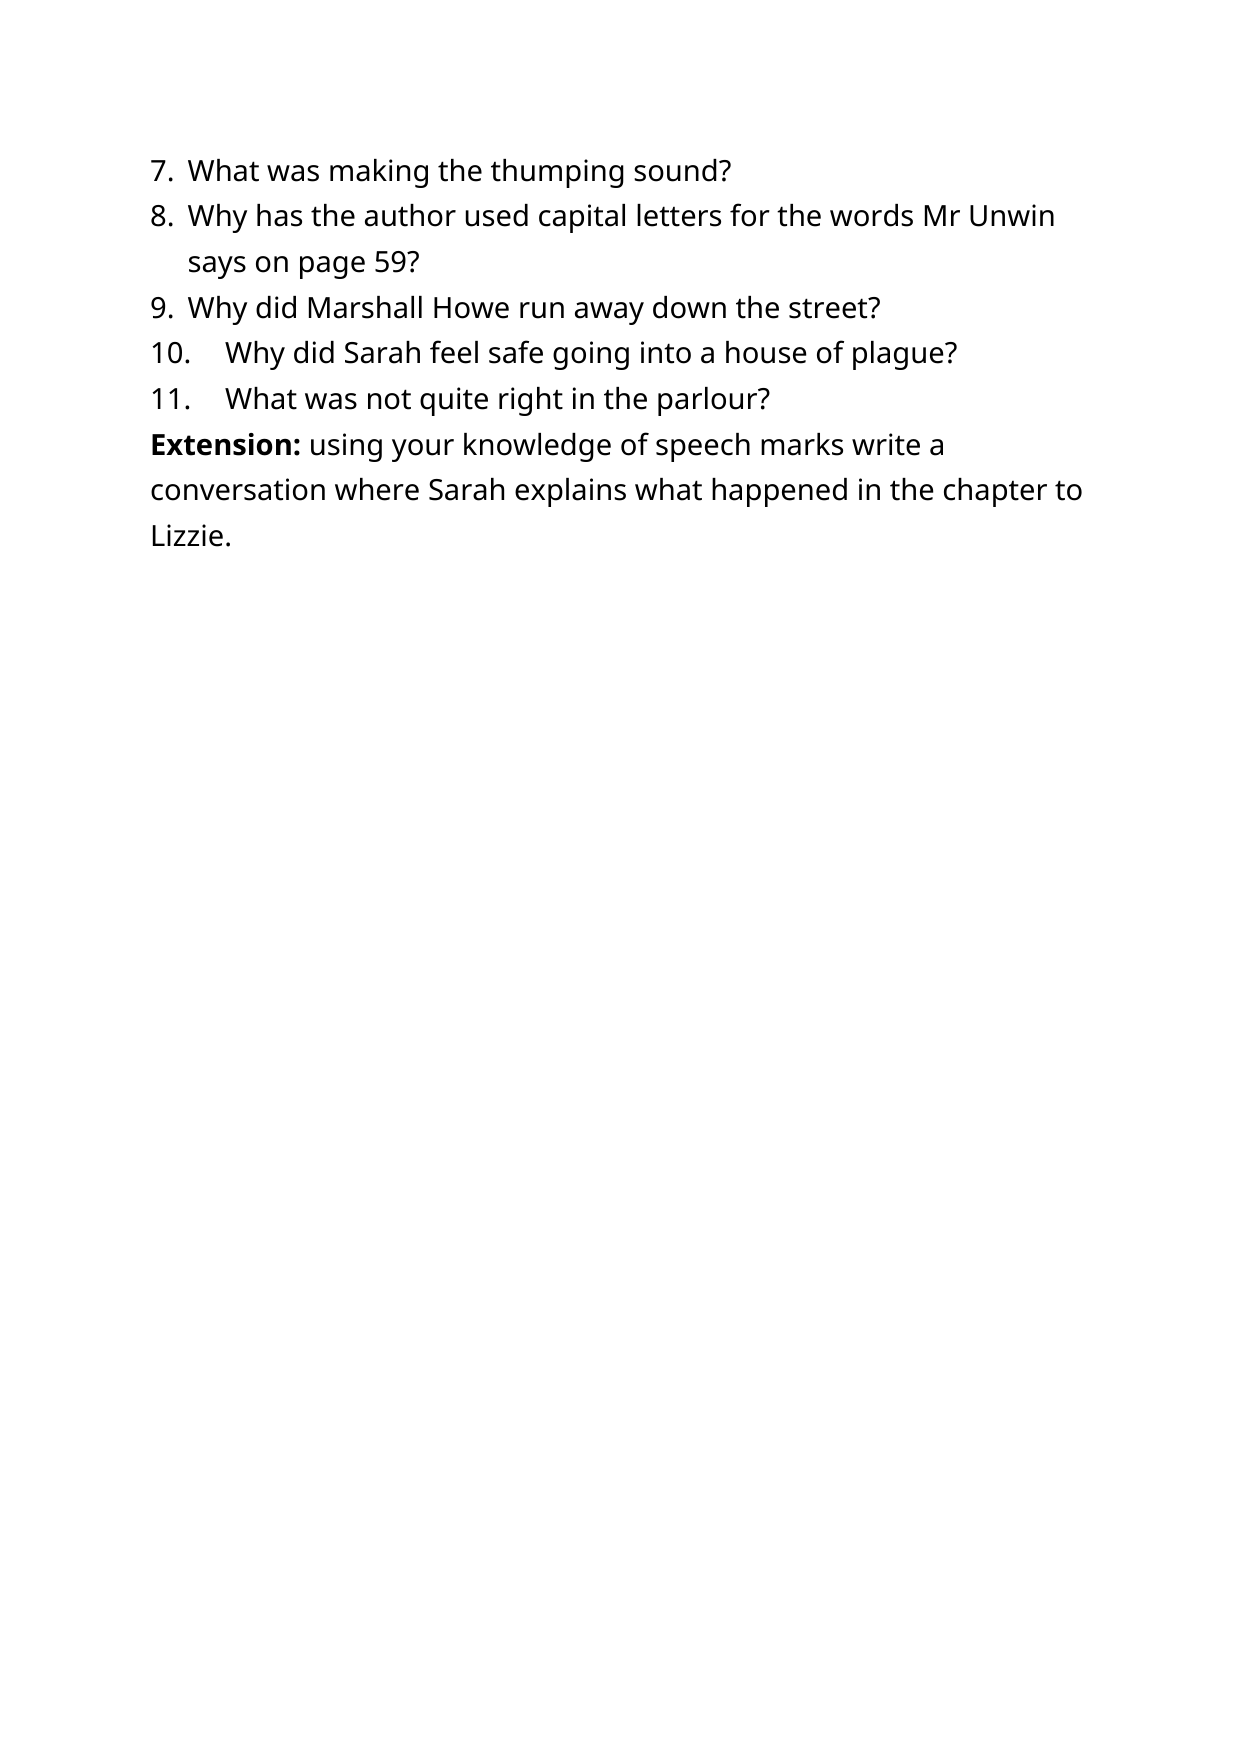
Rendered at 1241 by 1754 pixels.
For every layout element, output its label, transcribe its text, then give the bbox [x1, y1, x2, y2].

list Why did Sarah feel safe going into a house of plague? [150, 332, 1090, 372]
list Why did Marshall Howe run away down the street? [150, 287, 1090, 327]
list Why has the author used capital letters for the words Mr Unwin says on page 59? [150, 196, 1090, 281]
text Extension: using your knowledge of speech marks write a conversation where Sarah explains what happened in the chapter to Lizzie. [150, 424, 1090, 555]
list What was making the thumping sound? [150, 150, 1090, 190]
list What was not quite right in the parlour? [150, 378, 1090, 418]
